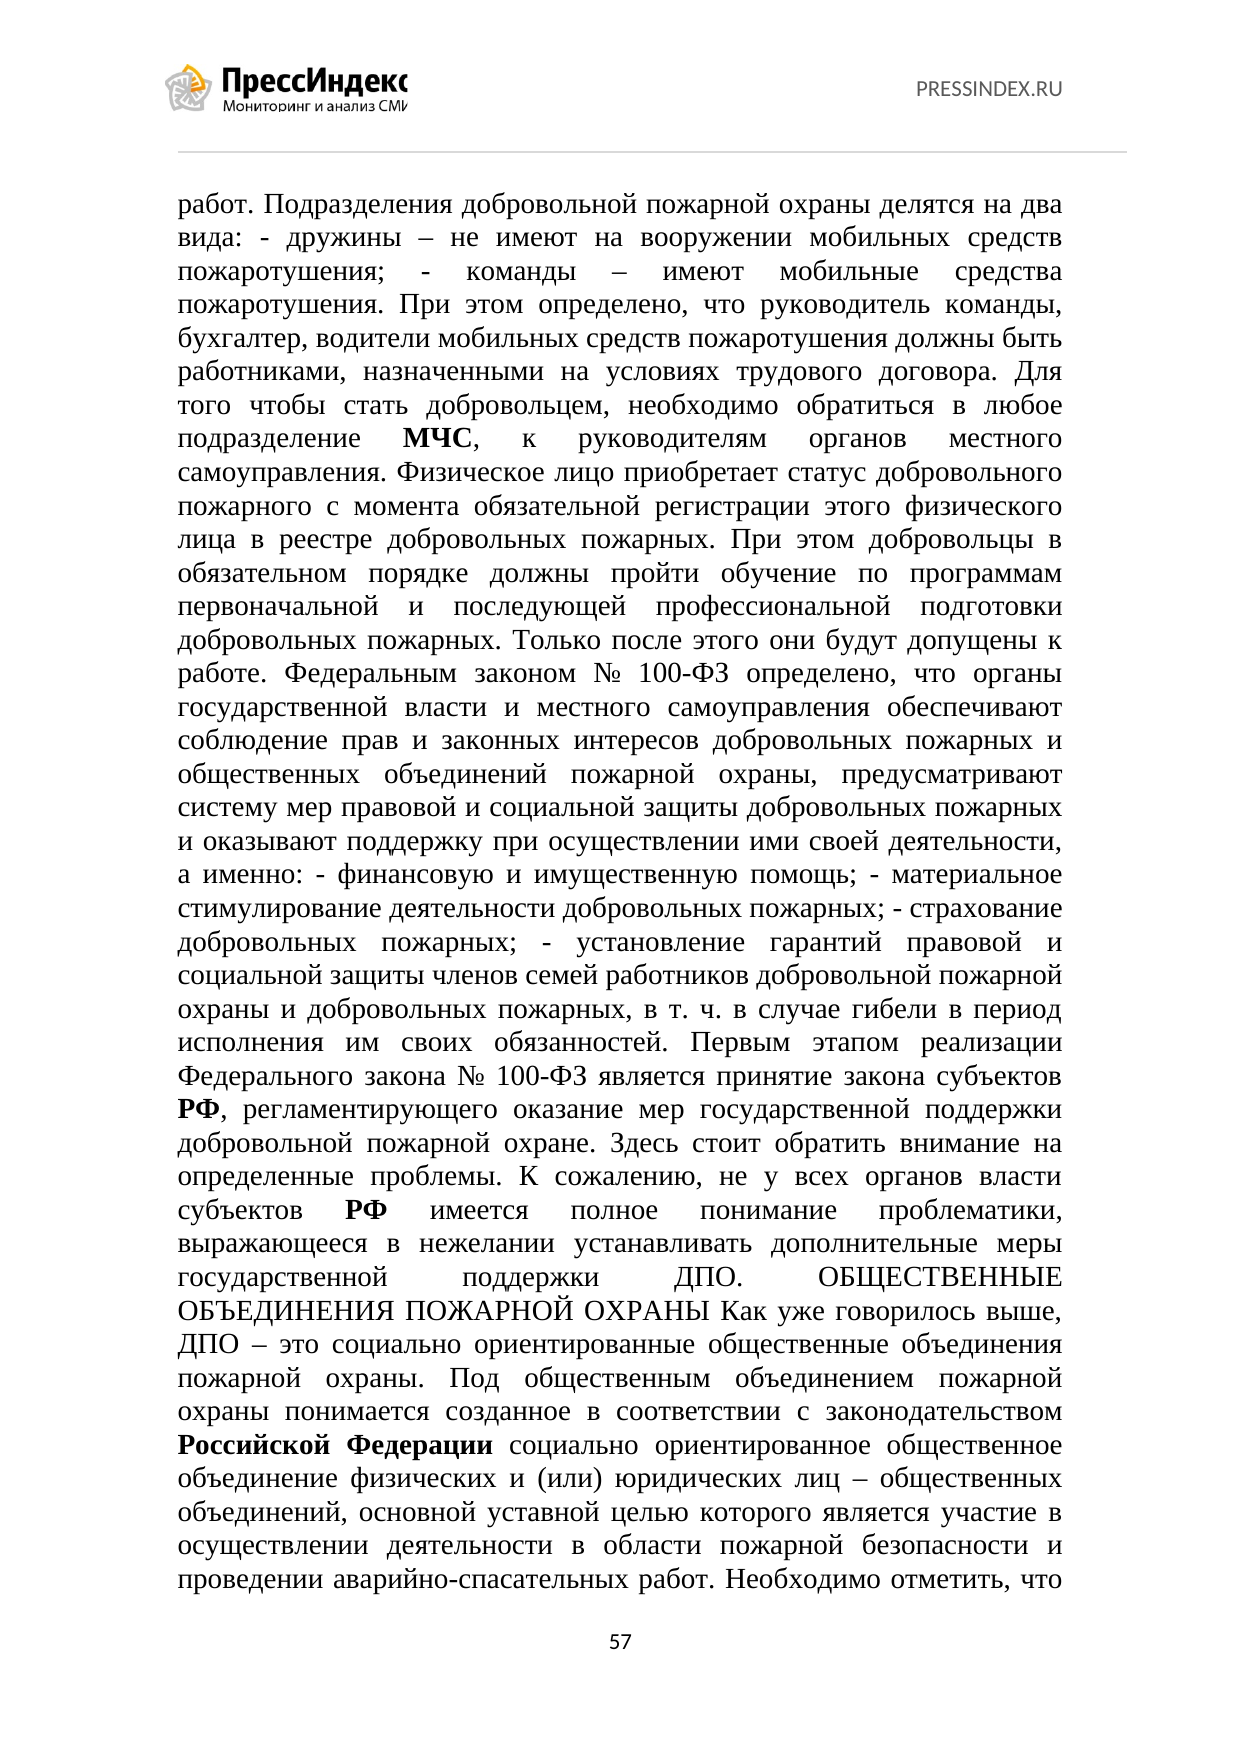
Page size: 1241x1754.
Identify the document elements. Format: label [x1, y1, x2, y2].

picture [163, 64, 408, 111]
text [177, 186, 1063, 1594]
